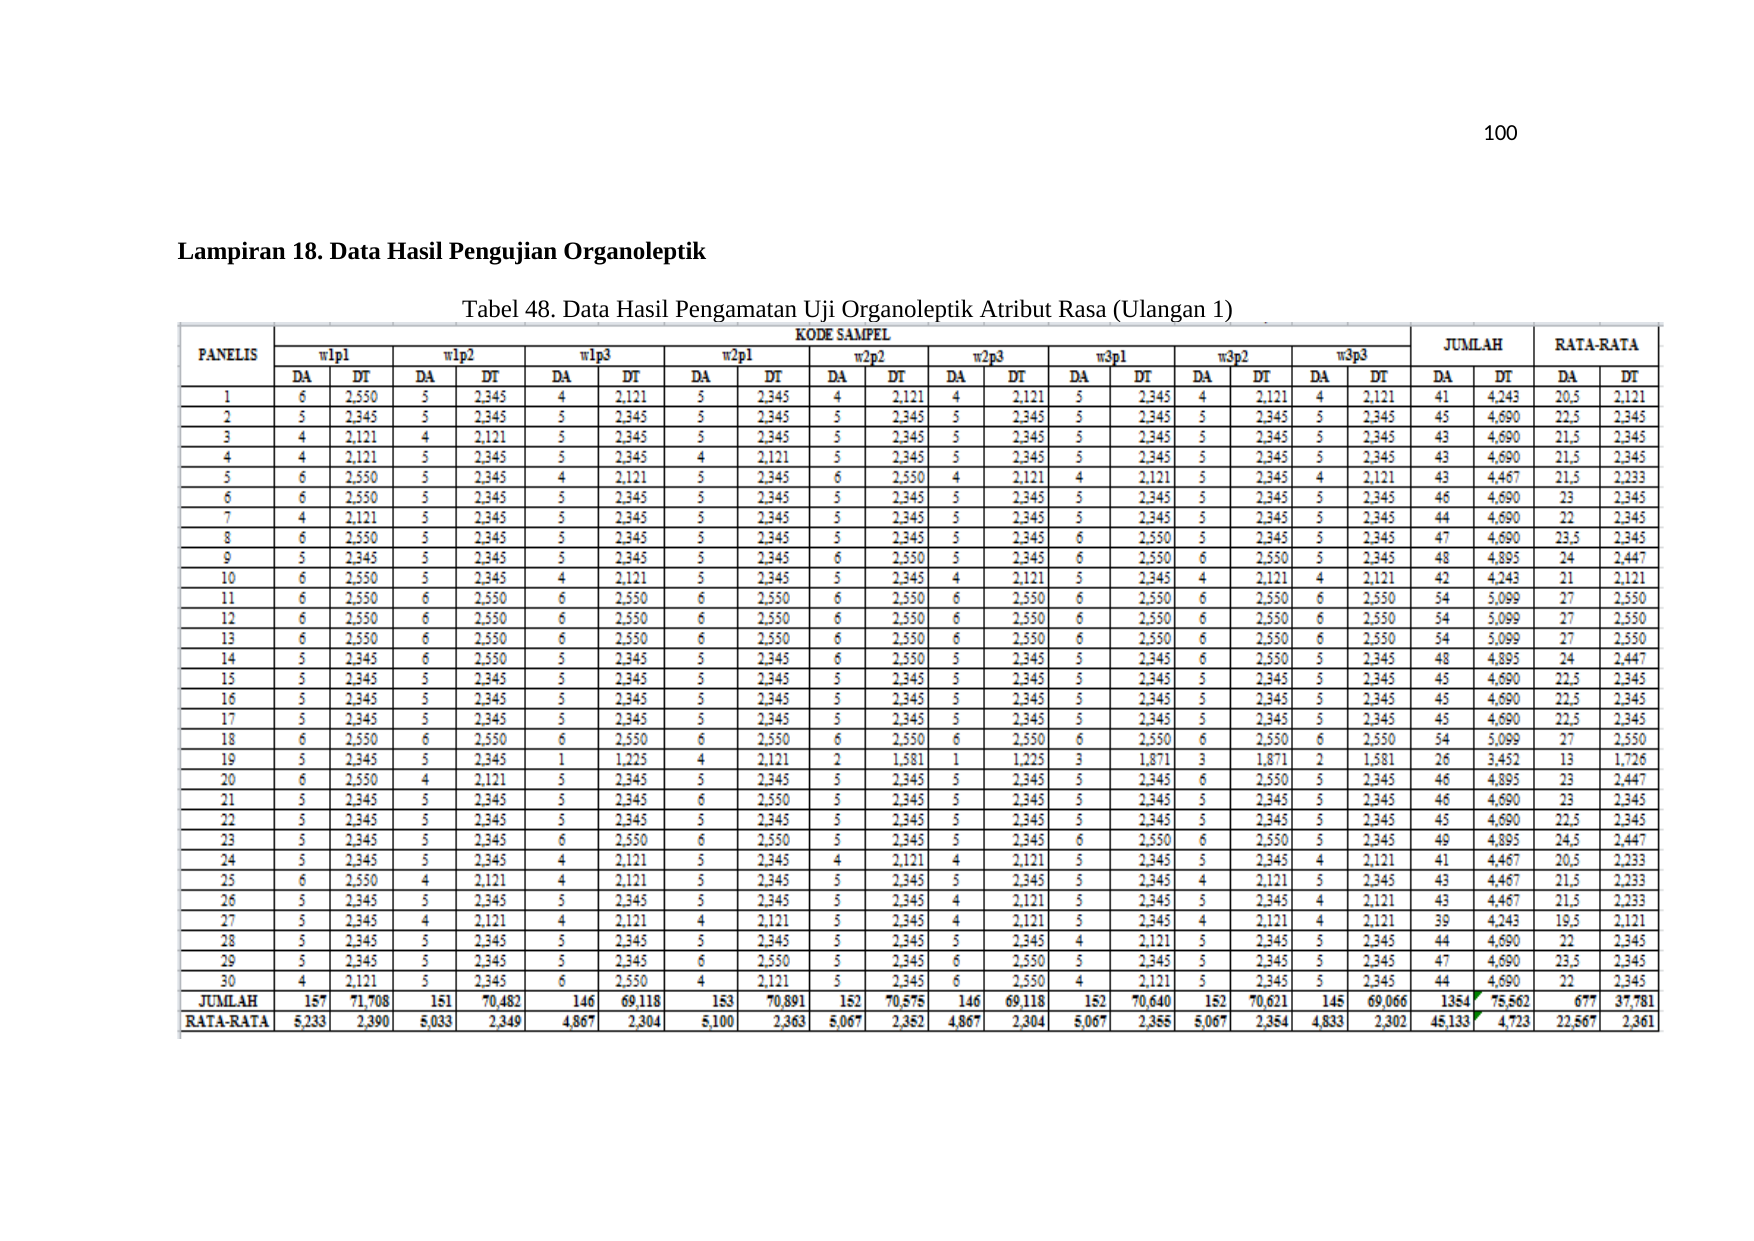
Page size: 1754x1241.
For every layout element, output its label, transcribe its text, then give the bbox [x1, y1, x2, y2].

picture [177, 322, 1664, 1039]
text Tabel 48. Data Hasil Pengamatan Uji Organoleptik Atribut Rasa (Ulangan 1) [177, 294, 1518, 322]
text Lampiran 18. Data Hasil Pengujian Organoleptik [177, 236, 1518, 265]
